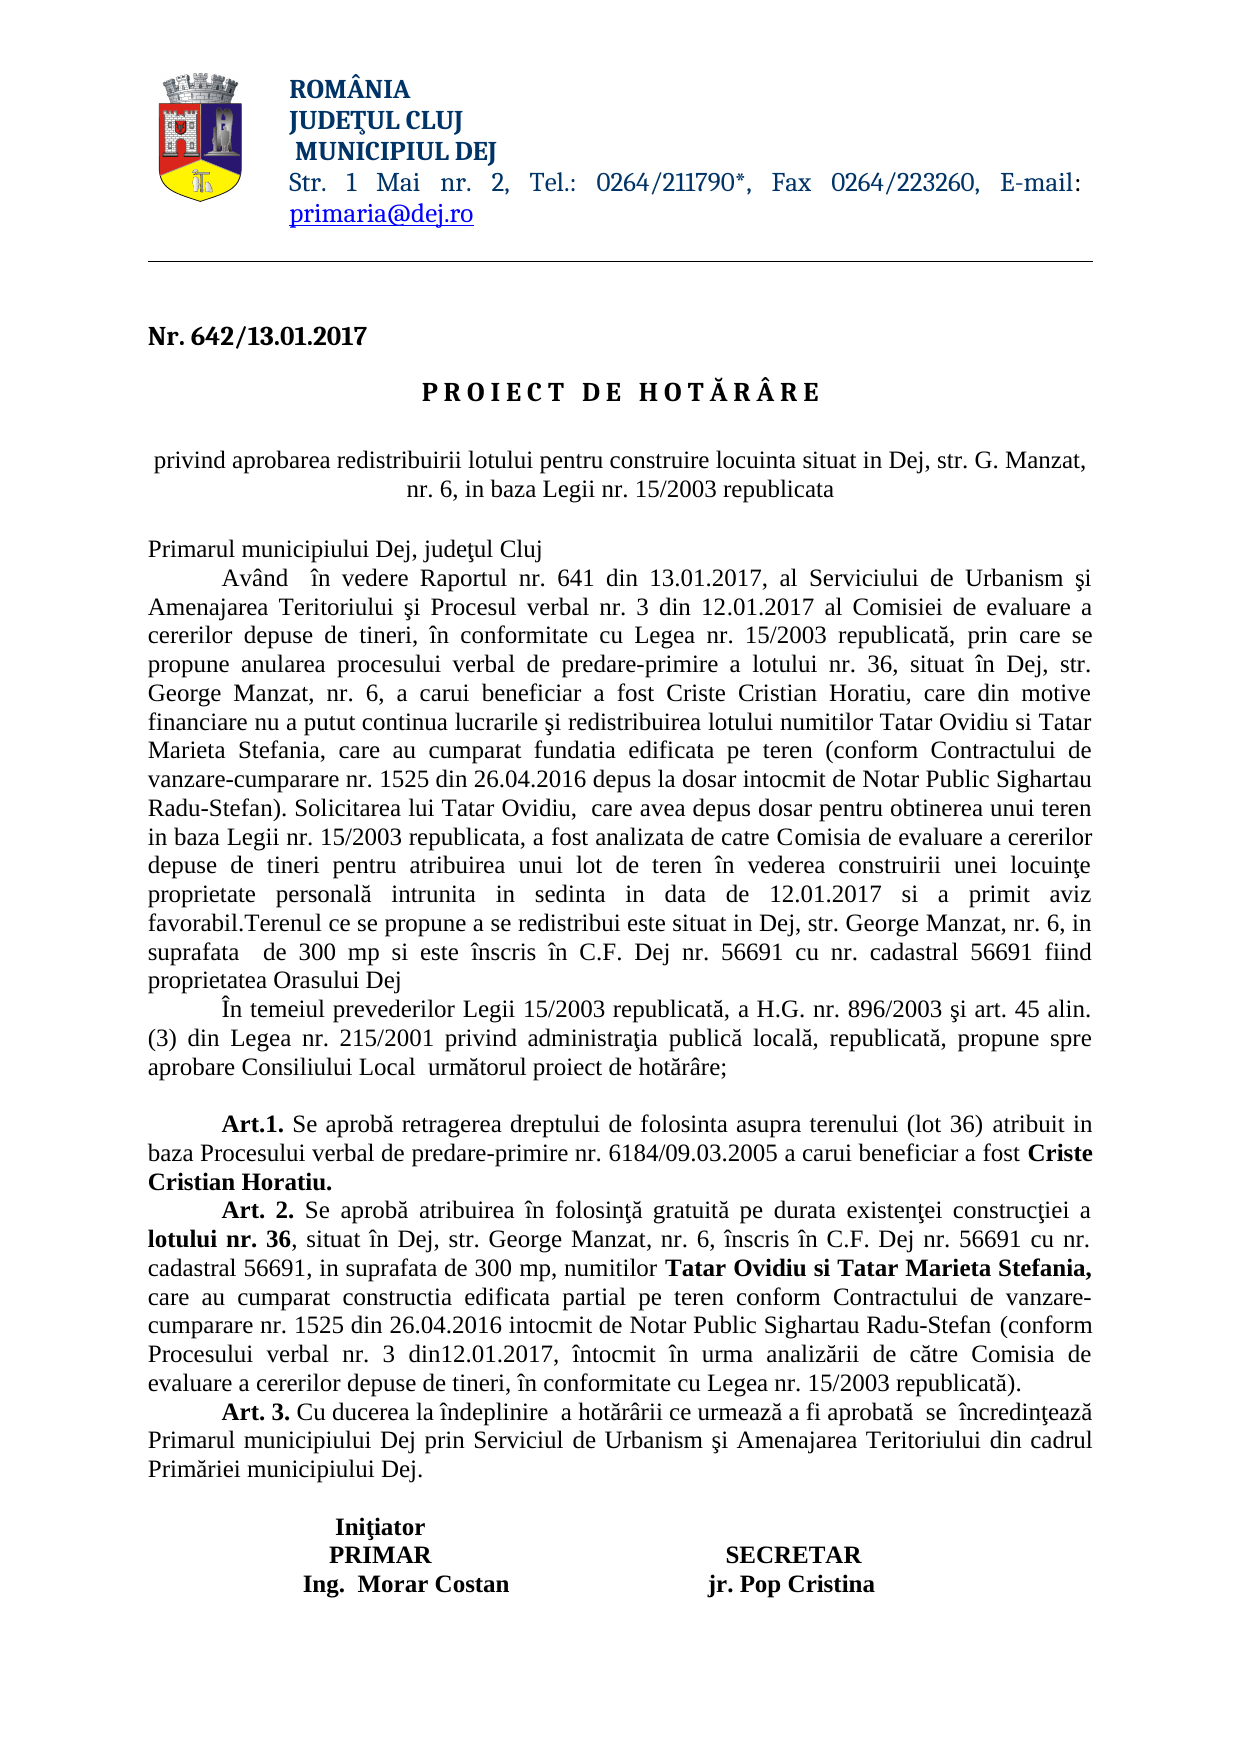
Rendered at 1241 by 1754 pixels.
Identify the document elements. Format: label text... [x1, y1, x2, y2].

text PRIMAR SECRETAR [148, 1540, 1093, 1569]
subtitle P R O I E C T D E H O T Ă R Â R E [148, 377, 1093, 408]
subtitle Nr. 642/13.01.2017 [148, 321, 1093, 352]
text În temeiul prevederilor Legii 15/2003 republicată, a H.G. nr. 896/2003 şi art. 45 alin. (3) din Legea nr. 215/2001 privind administraţia publică locală, republicată, propune spre aprobare Consiliului Local următorul proiect de hotărâre; [148, 994, 1093, 1080]
text Art. 3. Cu ducerea la îndeplinire a hotărârii ce urmează a fi aprobată se încredinţează Primarul municipiului Dej prin Serviciul de Urbanism şi Amenajarea Teritoriului din cadrul Primăriei municipiului Dej. [148, 1397, 1093, 1483]
text Art. 2. Se aprobă atribuirea în folosinţă gratuită pe durata existenţei construcţiei a lotului nr. 36, situat în Dej, str. George Manzat, nr. 6, înscris în C.F. Dej nr. 56691 cu nr. cadastral 56691, in suprafata de 300 mp, numitilor Tatar Ovidiu si Tatar Marieta Stefania, care au cumparat constructia edificata partial pe teren conform Contractului de vanzare-cumparare nr. 1525 din 26.04.2016 intocmit de Notar Public Sighartau Radu-Stefan (conform Procesului verbal nr. 3 din12.01.2017, întocmit în urma analizării de către Comisia de evaluare a cererilor depuse de tineri, în conformitate cu Legea nr. 15/2003 republicată). [148, 1195, 1093, 1397]
text Art.1. Se aprobă retragerea dreptului de folosinta asupra terenului (lot 36) atribuit in baza Procesului verbal de predare-primire nr. 6184/09.03.2005 a carui beneficiar a fost Criste Cristian Horatiu. [148, 1109, 1093, 1195]
text Iniţiator [148, 1512, 1093, 1540]
text Primarul municipiului Dej, judeţul Cluj [148, 534, 1093, 563]
text Ing. Morar Costan jr. Pop Cristina [148, 1569, 1093, 1598]
text Având în vedere Raportul nr. 641 din 13.01.2017, al Serviciului de Urbanism şi Amenajarea Teritoriului şi Procesul verbal nr. 3 din 12.01.2017 al Comisiei de evaluare a cererilor depuse de tineri, în conformitate cu Legea nr. 15/2003 republicată, prin care se propune anularea procesului verbal de predare-primire a lotului nr. 36, situat în Dej, str. George Manzat, nr. 6, a carui beneficiar a fost Criste Cristian Horatiu, care din motive financiare nu a putut continua lucrarile şi redistribuirea lotului numitilor Tatar Ovidiu si Tatar Marieta Stefania, care au cumparat fundatia edificata pe teren (conform Contractului de vanzare-cumparare nr. 1525 din 26.04.2016 depus la dosar intocmit de Notar Public Sighartau Radu-Stefan). Solicitarea lui Tatar Ovidiu, care avea depus dosar pentru obtinerea unui teren in baza Legii nr. 15/2003 republicata, a fost analizata de catre Comisia de evaluare a cererilor depuse de tineri pentru atribuirea unui lot de teren în vederea construirii unei locuinţe proprietate personală intrunita in sedinta in data de 12.01.2017 si a primit aviz favorabil.Terenul ce se propune a se redistribui este situat in Dej, str. George Manzat, nr. 6, in suprafata de 300 mp si este înscris în C.F. Dej nr. 56691 cu nr. cadastral 56691 fiind proprietatea Orasului Dej [148, 563, 1093, 994]
